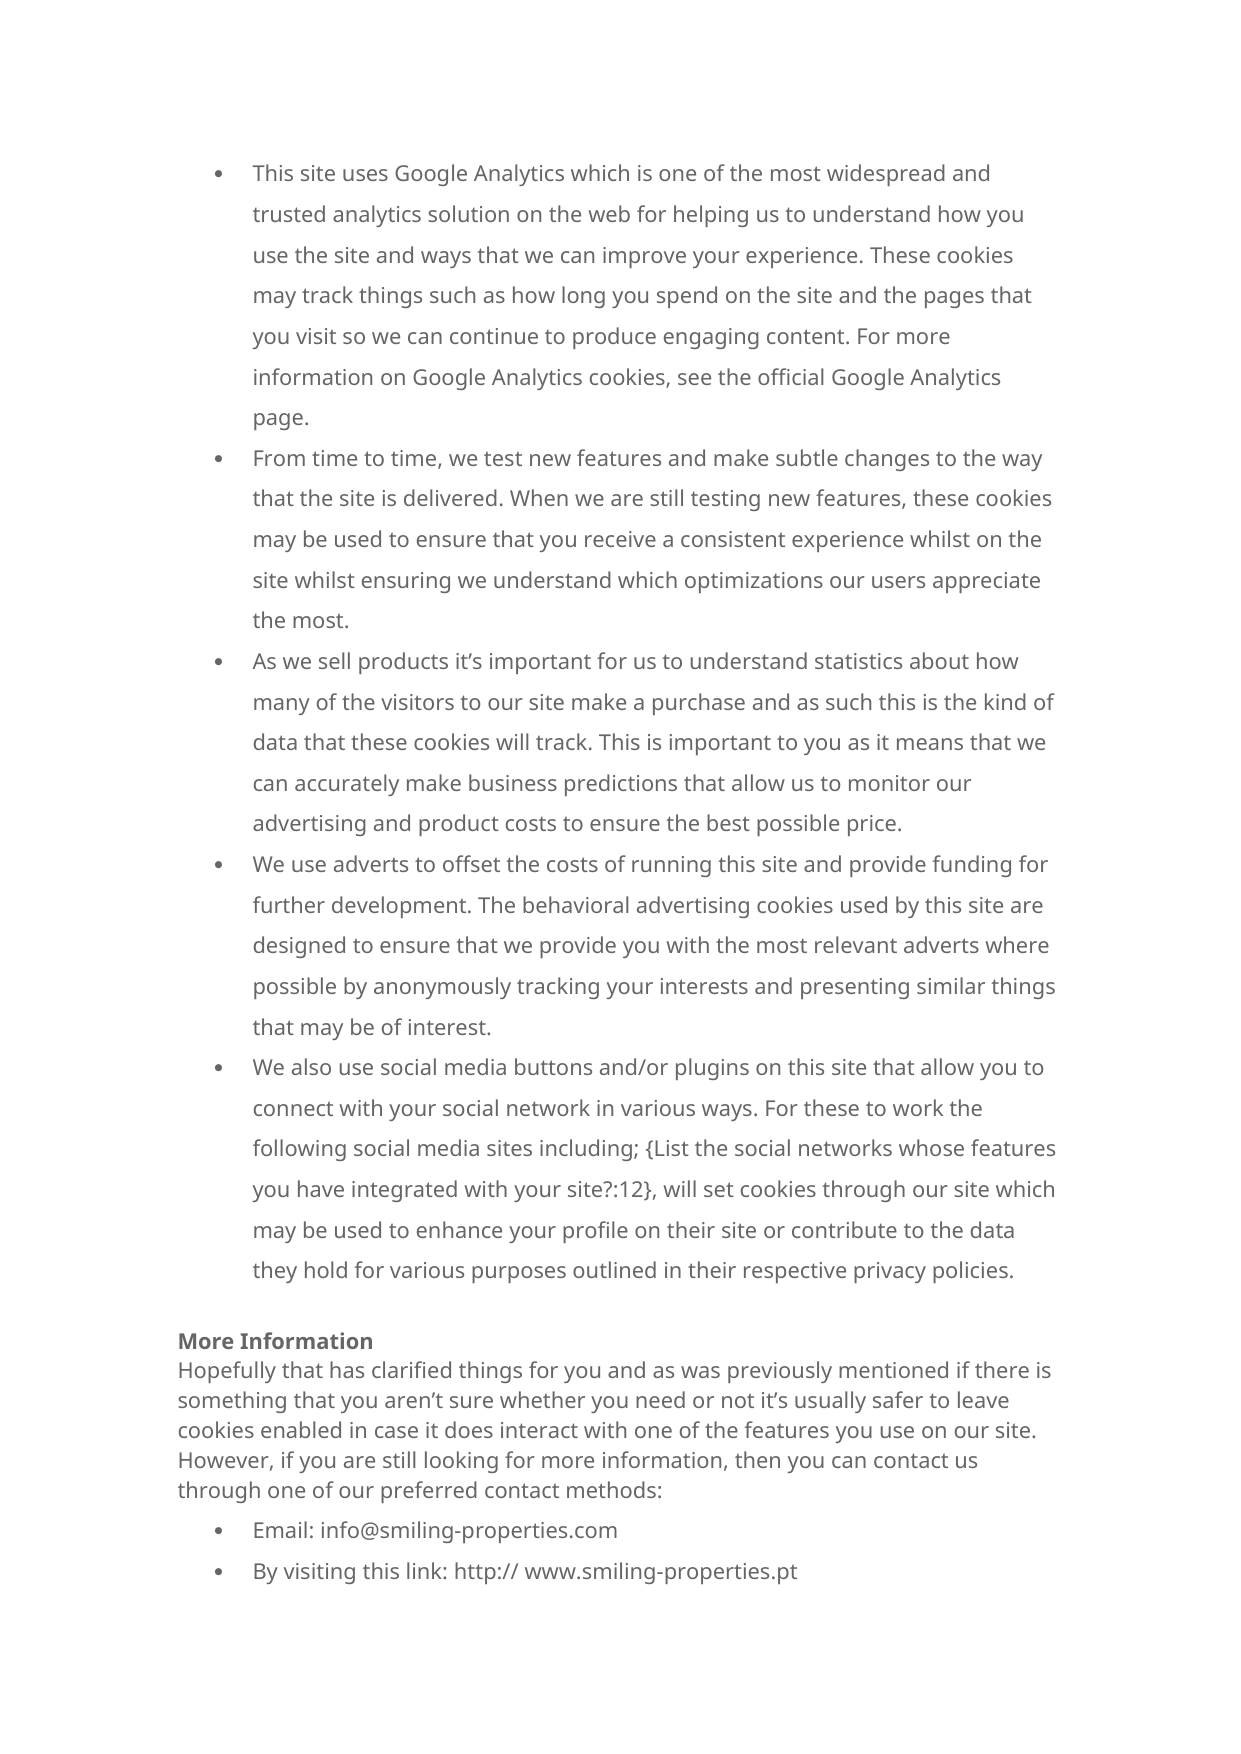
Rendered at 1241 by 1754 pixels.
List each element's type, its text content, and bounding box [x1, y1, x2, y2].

text More Information [177, 1326, 1063, 1356]
text Hopefully that has clarified things for you and as was previously mentioned if there is something that you aren’t sure whether you need or not it’s usually safer to leave cookies enabled in case it does interact with one of the features you use on our site. [177, 1356, 1063, 1445]
list By visiting this link: http:// www.smiling-properties.pt [215, 1545, 1063, 1586]
list As we sell products it’s important for us to understand statistics about how many of the visitors to our site make a purchase and as such this is the kind of data that these cookies will track. This is important to you as it means that we can accurately make business predictions that allow us to monitor our advertising and product costs to ensure the best possible price. [215, 635, 1063, 838]
list We use adverts to offset the costs of running this site and provide funding for further development. The behavioral advertising cookies used by this site are designed to ensure that we provide you with the most relevant adverts where possible by anonymously tracking your interests and presenting similar things that may be of interest. [215, 838, 1063, 1041]
list We also use social media buttons and/or plugins on this site that allow you to connect with your social network in various ways. For these to work the following social media sites including; {List the social networks whose features you have integrated with your site?:12}, will set cookies through our site which may be used to enhance your profile on their site or contribute to the data they hold for various purposes outlined in their respective privacy policies. [215, 1041, 1063, 1285]
list This site uses Google Analytics which is one of the most widespread and trusted analytics solution on the web for helping us to understand how you use the site and ways that we can improve your experience. These cookies may track things such as how long you spend on the site and the pages that you visit so we can continue to produce engaging content. For more information on Google Analytics cookies, see the official Google Analytics page. [215, 148, 1063, 432]
list From time to time, we test new features and make subtle changes to the way that the site is delivered. When we are still testing new features, these cookies may be used to ensure that you receive a consistent experience whilst on the site whilst ensuring we understand which optimizations our users appreciate the most. [215, 432, 1063, 635]
text However, if you are still looking for more information, then you can contact us through one of our preferred contact methods: [177, 1445, 1063, 1504]
list Email: info@smiling-properties.com [215, 1504, 1063, 1545]
